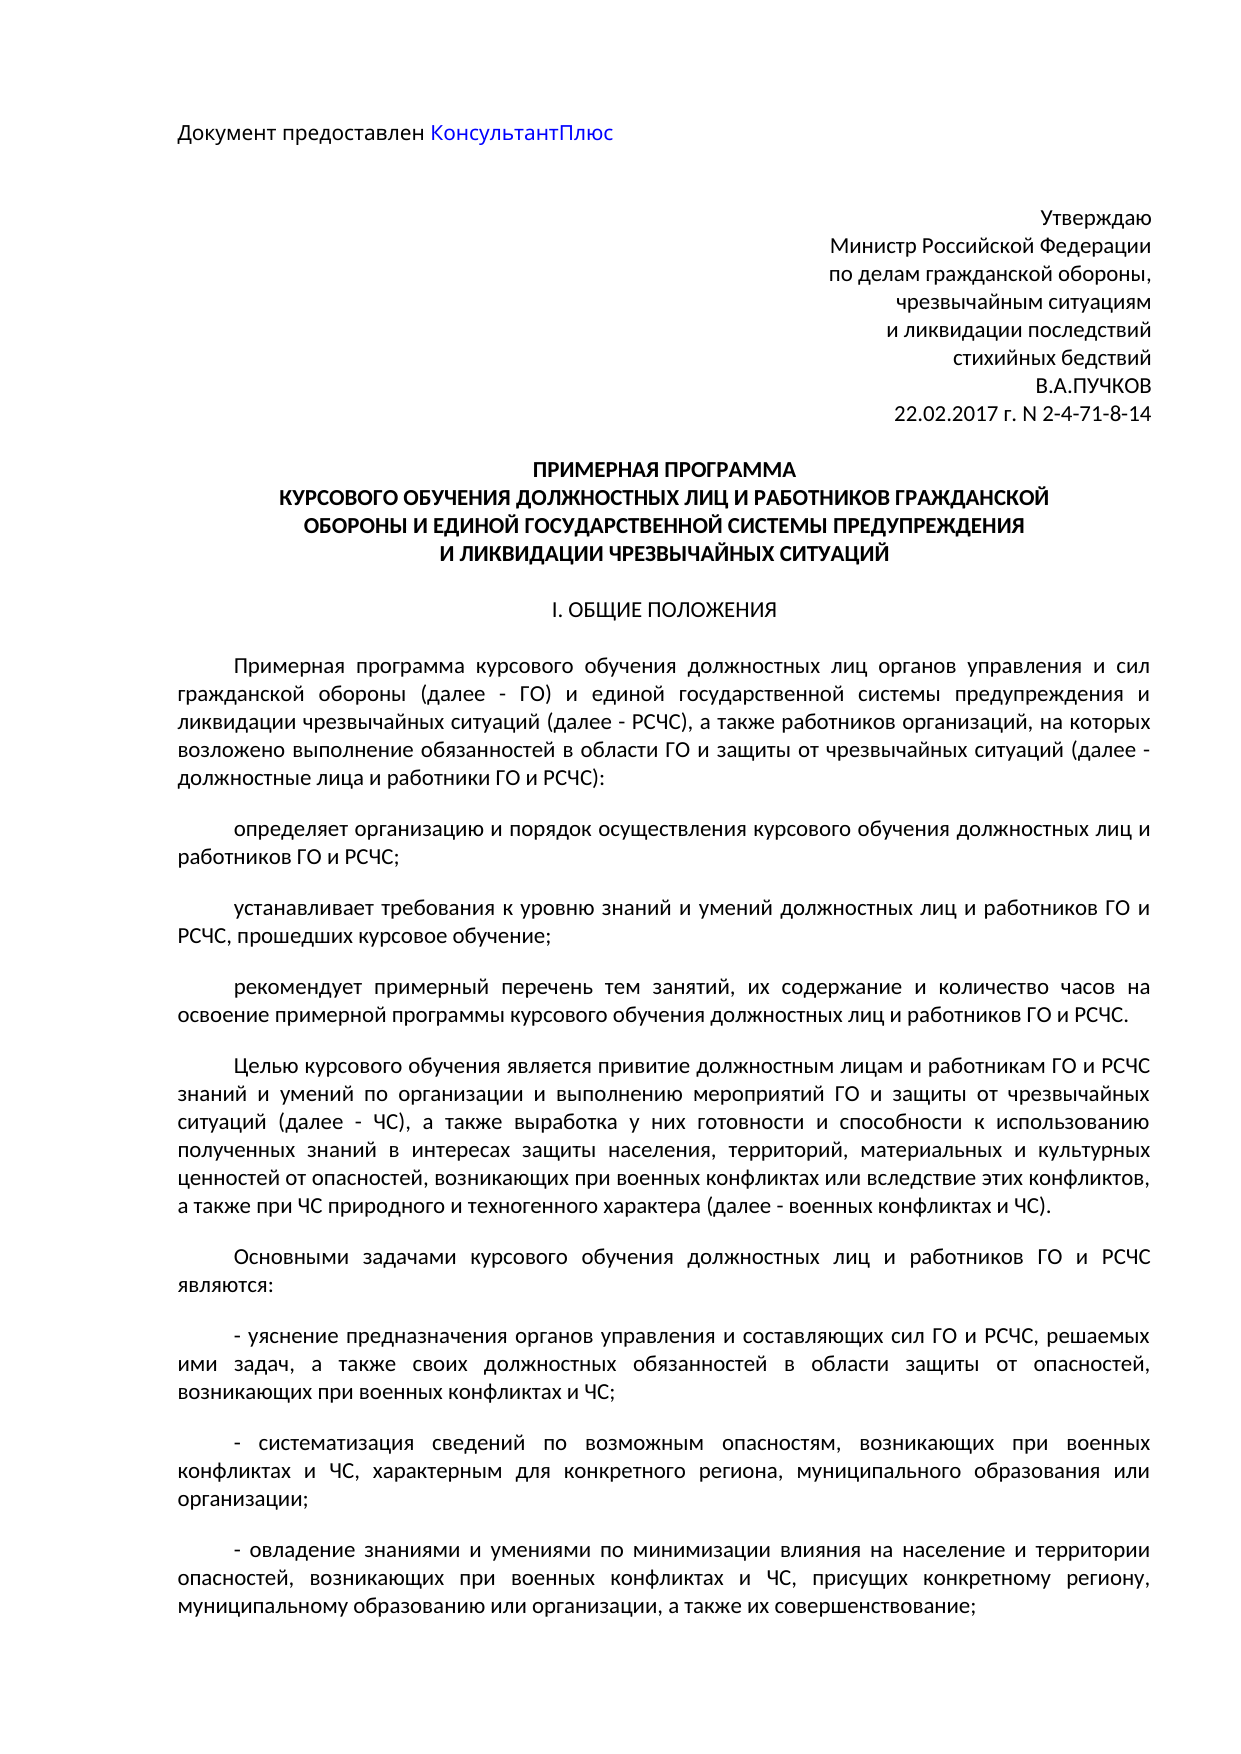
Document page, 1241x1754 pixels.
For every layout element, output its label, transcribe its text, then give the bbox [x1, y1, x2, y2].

text Основными задачами курсового обучения должностных лиц и работников ГО и РСЧС являются: [177, 1242, 1152, 1298]
text 22.02.2017 г. N 2-4-71-8-14 [177, 399, 1152, 427]
text стихийных бедствий [177, 343, 1152, 371]
text рекомендует примерный перечень тем занятий, их содержание и количество часов на освоение примерной программы курсового обучения должностных лиц и работников ГО и РСЧС. [177, 972, 1152, 1028]
text Министр Российской Федерации [177, 231, 1152, 259]
text Примерная программа курсового обучения должностных лиц органов управления и сил гражданской обороны (далее - ГО) и единой государственной системы предупреждения и ликвидации чрезвычайных ситуаций (далее - РСЧС), а также работников организаций, на которых возложено выполнение обязанностей в области ГО и защиты от чрезвычайных ситуаций (далее - должностные лица и работники ГО и РСЧС): [177, 651, 1152, 791]
title ОБОРОНЫ И ЕДИНОЙ ГОСУДАРСТВЕННОЙ СИСТЕМЫ ПРЕДУПРЕЖДЕНИЯ [177, 511, 1152, 539]
text В.А.ПУЧКОВ [177, 371, 1152, 399]
title И ЛИКВИДАЦИИ ЧРЕЗВЫЧАЙНЫХ СИТУАЦИЙ [177, 539, 1152, 567]
title КУРСОВОГО ОБУЧЕНИЯ ДОЛЖНОСТНЫХ ЛИЦ И РАБОТНИКОВ ГРАЖДАНСКОЙ [177, 483, 1152, 511]
text - уяснение предназначения органов управления и составляющих сил ГО и РСЧС, решаемых ими задач, а также своих должностных обязанностей в области защиты от опасностей, возникающих при военных конфликтах и ЧС; [177, 1321, 1152, 1405]
text - овладение знаниями и умениями по минимизации влияния на население и территории опасностей, возникающих при военных конфликтах и ЧС, присущих конкретному региону, муниципальному образованию или организации, а также их совершенствование; [177, 1535, 1152, 1619]
text Утверждаю [177, 203, 1152, 231]
text - систематизация сведений по возможным опасностям, возникающих при военных конфликтах и ЧС, характерным для конкретного региона, муниципального образования или организации; [177, 1428, 1152, 1512]
text устанавливает требования к уровню знаний и умений должностных лиц и работников ГО и РСЧС, прошедших курсовое обучение; [177, 893, 1152, 949]
title ПРИМЕРНАЯ ПРОГРАММА [177, 455, 1152, 483]
text I. ОБЩИЕ ПОЛОЖЕНИЯ [177, 595, 1152, 623]
text определяет организацию и порядок осуществления курсового обучения должностных лиц и работников ГО и РСЧС; [177, 814, 1152, 870]
text по делам гражданской обороны, [177, 259, 1152, 287]
text Целью курсового обучения является привитие должностным лицам и работникам ГО и РСЧС знаний и умений по организации и выполнению мероприятий ГО и защиты от чрезвычайных ситуаций (далее - ЧС), а также выработка у них готовности и способности к использованию полученных знаний в интересах защиты населения, территорий, материальных и культурных ценностей от опасностей, возникающих при военных конфликтах или вследствие этих конфликтов, а также при ЧС природного и техногенного характера (далее - военных конфликтах и ЧС). [177, 1051, 1152, 1219]
text и ликвидации последствий [177, 315, 1152, 343]
title Документ предоставлен КонсультантПлюс [177, 118, 1152, 175]
text чрезвычайным ситуациям [177, 287, 1152, 315]
